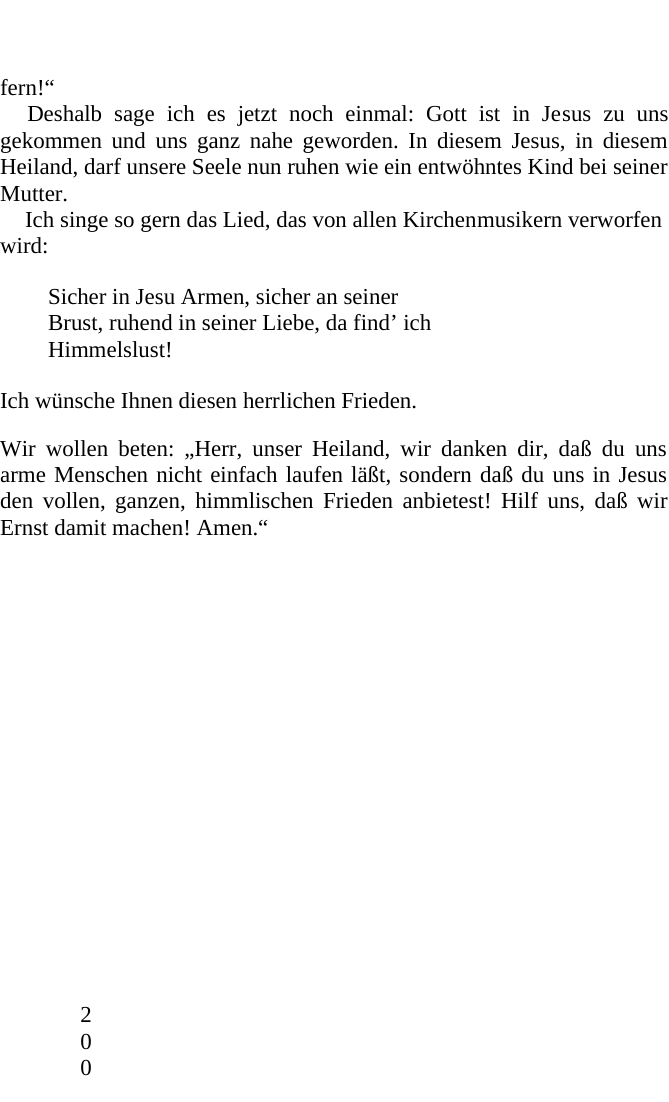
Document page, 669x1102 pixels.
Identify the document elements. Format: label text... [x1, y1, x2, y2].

text Deshalb sage ich es jetzt noch einmal: Gott ist in Jesus zu uns gekommen und uns ganz nahe geworden. In diesem Jesus, in diesem Heiland, darf unsere Seele nun ruhen wie ein entwöhntes Kind bei seiner Mutter. [0, 101, 669, 206]
text Sicher in Jesu Armen, sicher an seiner Brust, ruhend in seiner Liebe, da find’ ich Himmelslust! [48, 283, 437, 362]
text Ich wünsche Ihnen diesen herrlichen Frieden. [0, 390, 669, 413]
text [0, 74, 669, 101]
text Ich singe so gern das Lied, das von allen Kirchenmusikern verworfen wird: [0, 206, 669, 258]
text Wir wollen beten: „Herr, unser Heiland, wir danken dir, daß du uns arme Menschen nicht einfach laufen läßt, sondern daß du uns in Jesus den vollen, ganzen, himmlischen Frieden anbietest! Hilf uns, daß wir Ernst damit machen! Amen.“ [0, 435, 669, 541]
